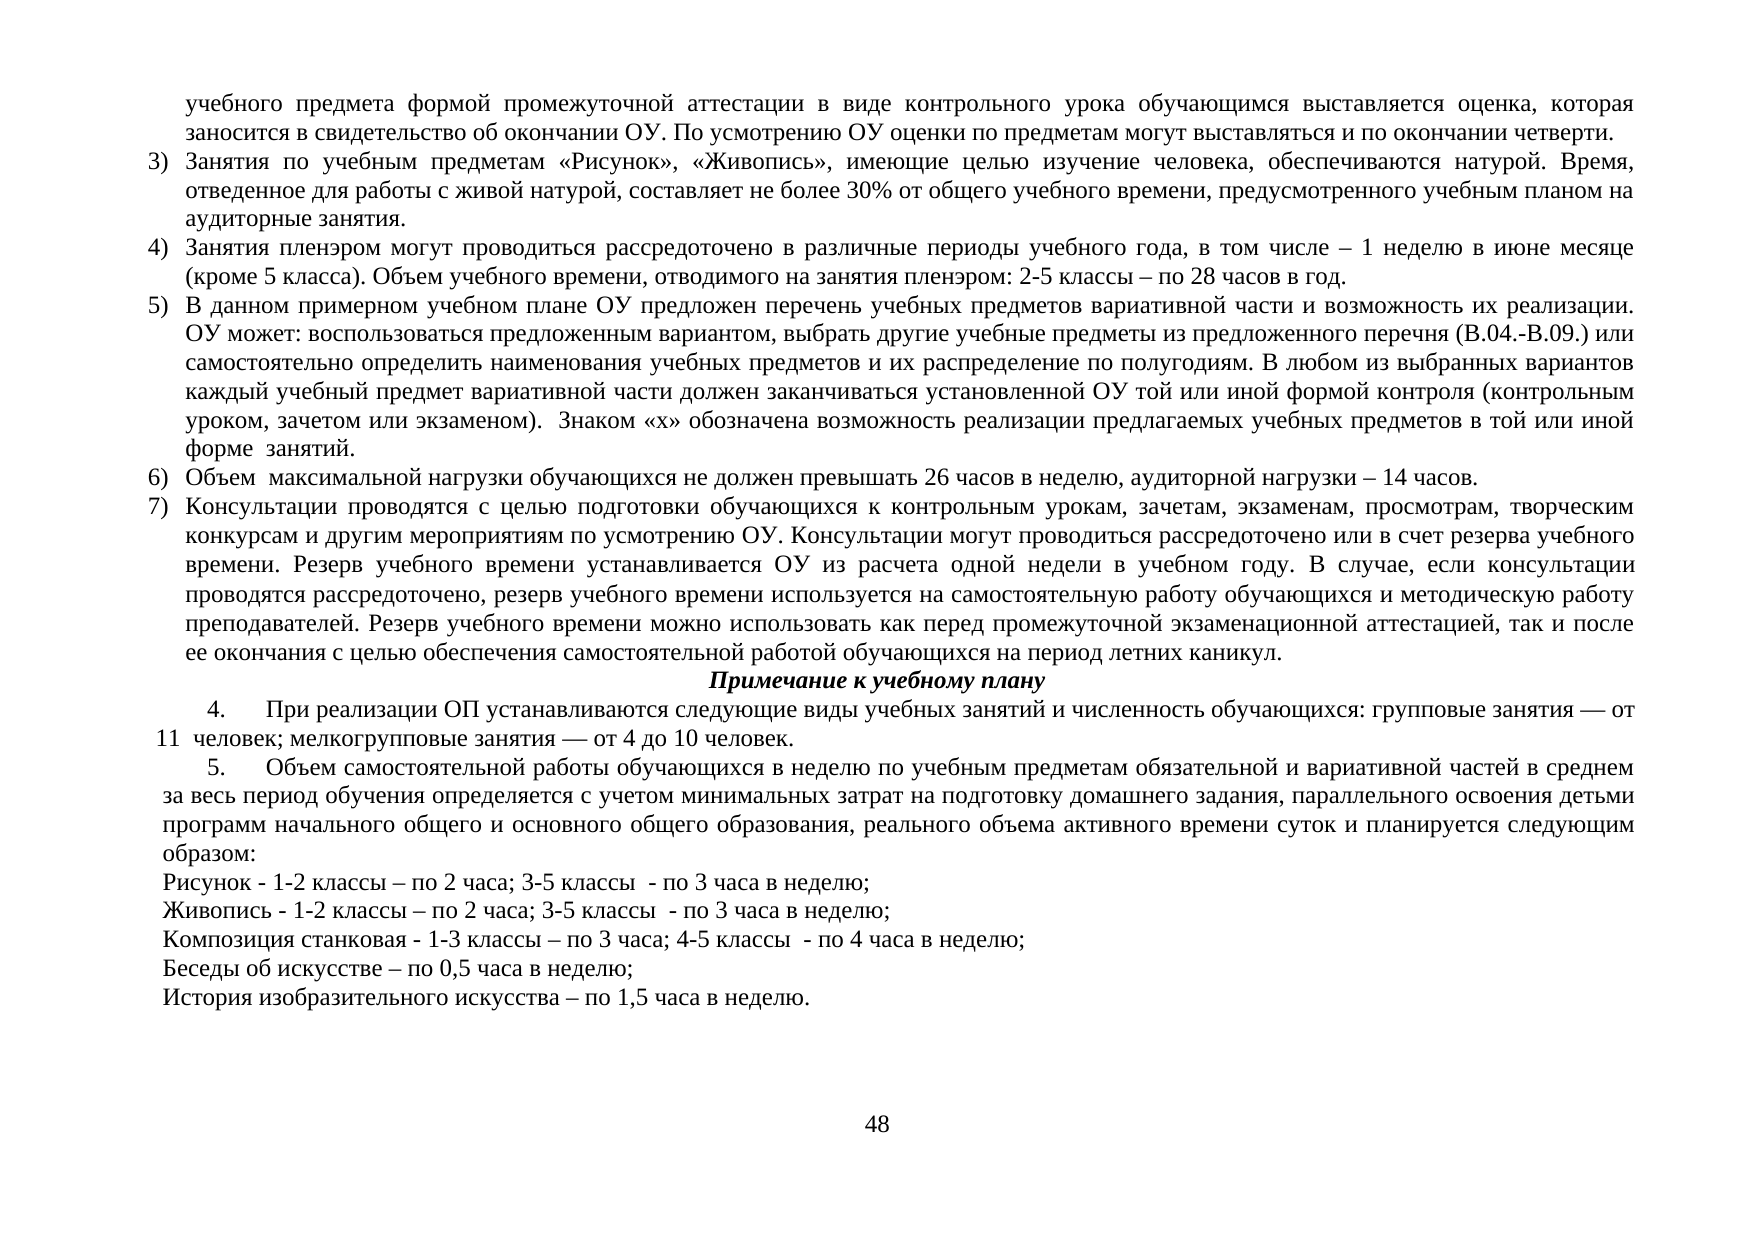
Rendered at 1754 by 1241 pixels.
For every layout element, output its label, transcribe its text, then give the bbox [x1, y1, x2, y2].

list Объем максимальной нагрузки обучающихся не должен превышать 26 часов в неделю, аудиторной нагрузки – 14 часов. [148, 462, 1636, 491]
text Живопись - 1-2 классы – по 2 часа; 3-5 классы - по 3 часа в неделю; [162, 895, 1636, 924]
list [148, 88, 1636, 146]
text Композиция станковая - 1-3 классы – по 3 часа; 4-5 классы - по 4 часа в неделю; [162, 924, 1636, 953]
list Занятия пленэром могут проводиться рассредоточено в различные периоды учебного года, в том числе – 1 неделю в июне месяце (кроме 5 класса). Объем учебного времени, отводимого на занятия пленэром: 2-5 классы – по 28 часов в год. [148, 232, 1636, 290]
text Рисунок - 1-2 классы – по 2 часа; 3-5 классы - по 3 часа в неделю; [162, 867, 1636, 895]
list Консультации проводятся с целью подготовки обучающихся к контрольным урокам, зачетам, экзаменам, просмотрам, творческим конкурсам и другим мероприятиям по усмотрению ОУ. Консультации могут проводиться рассредоточено или в счет резерва учебного времени. Резерв учебного времени устанавливается ОУ из расчета одной недели в учебном году. В случае, если консультации проводятся рассредоточено, резерв учебного времени используется на самостоятельную работу обучающихся и методическую работу преподавателей. Резерв учебного времени можно использовать как перед промежуточной экзаменационной аттестацией, так и после ее окончания с целью обеспечения самостоятельной работой обучающихся на период летних каникул. [148, 491, 1636, 665]
list Объем самостоятельной работы обучающихся в неделю по учебным предметам обязательной и вариативной частей в среднем за весь период обучения определяется с учетом минимальных затрат на подготовку домашнего задания, параллельного освоения детьми программ начального общего и основного общего образования, реального объема активного времени суток и планируется следующим образом: [162, 752, 1636, 867]
text Беседы об искусстве – по 0,5 часа в неделю; [162, 953, 1636, 982]
list При реализации ОП устанавливаются следующие виды учебных занятий и численность обучающихся: групповые занятия — от 11 человек; мелкогрупповые занятия — от 4 до 10 человек. [155, 694, 1636, 752]
text Примечание к учебному плану [118, 665, 1636, 694]
text История изобразительного искусства – по 1,5 часа в неделю. [162, 982, 1636, 1010]
list Занятия по учебным предметам «Рисунок», «Живопись», имеющие целью изучение человека, обеспечиваются натурой. Время, отведенное для работы с живой натурой, составляет не более 30% от общего учебного времени, предусмотренного учебным планом на аудиторные занятия. [148, 146, 1636, 232]
list В данном примерном учебном плане ОУ предложен перечень учебных предметов вариативной части и возможность их реализации. ОУ может: воспользоваться предложенным вариантом, выбрать другие учебные предметы из предложенного перечня (В.04.-В.09.) или самостоятельно определить наименования учебных предметов и их распределение по полугодиям. В любом из выбранных вариантов каждый учебный предмет вариативной части должен заканчиваться установленной ОУ той или иной формой контроля (контрольным уроком, зачетом или экзаменом). Знаком «х» обозначена возможность реализации предлагаемых учебных предметов в той или иной форме занятий. [148, 290, 1636, 462]
